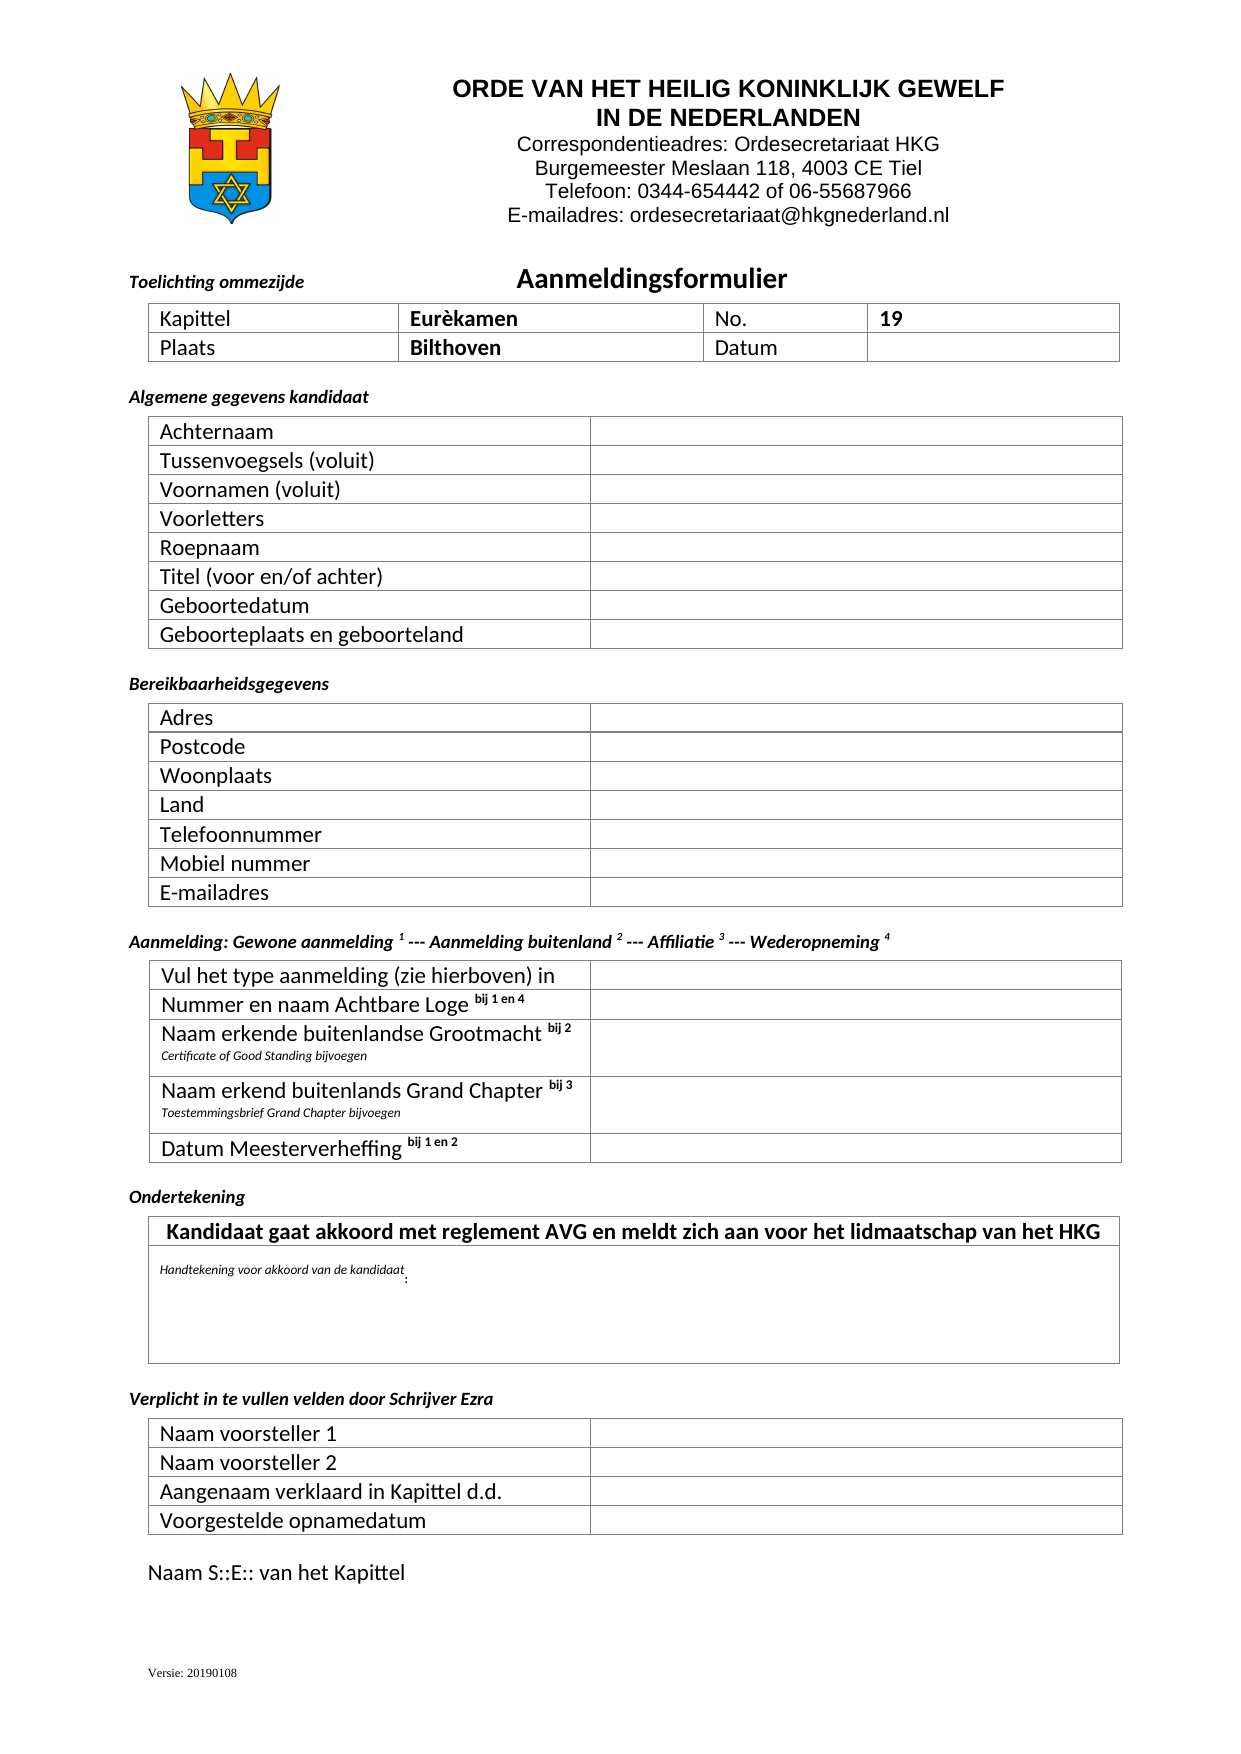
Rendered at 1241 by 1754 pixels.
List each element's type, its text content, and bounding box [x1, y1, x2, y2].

table_cell Aangenaam verklaard in Kapittel d.d. [149, 1477, 590, 1505]
table_header Naam voorsteller 1 [149, 1419, 590, 1447]
table_cell Datum Meesterverheffing bij 1 en 2 [150, 1134, 590, 1162]
table_header 19 [868, 304, 1119, 332]
table_cell Titel (voor en/of achter) [149, 562, 590, 590]
table_cell Voornamen (voluit) [149, 475, 590, 503]
table_cell Naam erkend buitenlands Grand Chapter bij 3 Toestemmingsbrief Grand Chapter bijvoegen [150, 1077, 590, 1133]
table_cell Geboorteplaats en geboorteland [149, 620, 590, 648]
table_cell Land [149, 791, 590, 819]
table_header [591, 417, 1122, 445]
table_header Achternaam [149, 417, 590, 445]
table_cell [591, 762, 1122, 789]
table_cell [591, 1020, 1121, 1076]
table_cell Bilthoven [399, 333, 703, 361]
table_cell Postcode [149, 733, 590, 761]
table_cell [591, 1477, 1122, 1505]
picture [181, 73, 280, 224]
text Algemene gegevens kandidaat [129, 385, 1092, 408]
table_cell [591, 849, 1122, 877]
table_header No. [704, 304, 867, 332]
table_cell [591, 1506, 1122, 1534]
table_cell Naam voorsteller 2 [149, 1448, 590, 1476]
table_cell Plaats [149, 333, 398, 361]
table_header Kapittel [149, 304, 398, 332]
table_cell [591, 504, 1122, 532]
table_cell Datum [704, 333, 867, 361]
table_header Kandidaat gaat akkoord met reglement AVG en meldt zich aan voor het lidmaatschap van het HKG [149, 1217, 1119, 1245]
table_cell [868, 333, 1119, 361]
table_cell [591, 791, 1122, 819]
table_cell [591, 533, 1122, 561]
table_cell [591, 562, 1122, 590]
table_cell Mobiel nummer [149, 849, 590, 877]
text Aanmelding: Gewone aanmelding 1 --- Aanmelding buitenland 2 --- Affiliatie 3 --- Wederopneming 4 [129, 930, 1092, 953]
table_header Adres [149, 704, 590, 731]
text Ondertekening [129, 1186, 1092, 1208]
table_cell E-mailadres [149, 878, 590, 906]
table_cell Voorgestelde opnamedatum [149, 1506, 590, 1534]
text Verplicht in te vullen velden door Schrijver Ezra [129, 1387, 1092, 1410]
table_cell Roepnaam [149, 533, 590, 561]
text Naam S::E:: van het Kapittel [148, 1558, 1092, 1586]
table_cell [591, 733, 1122, 761]
table_cell Tussenvoegsels (voluit) [149, 446, 590, 474]
table_header Eurèkamen [399, 304, 703, 332]
table_cell [591, 1077, 1121, 1133]
table_cell [591, 591, 1122, 619]
table_cell [591, 878, 1122, 906]
table_header [591, 961, 1121, 989]
table_header Vul het type aanmelding (zie hierboven) in [150, 961, 590, 989]
table_cell Naam erkende buitenlandse Grootmacht bij 2 Certificate of Good Standing bijvoegen [150, 1020, 590, 1076]
table_cell Woonplaats [149, 762, 590, 789]
table_cell [591, 990, 1121, 1018]
table_cell [591, 475, 1122, 503]
table_cell [591, 446, 1122, 474]
table_header [591, 704, 1122, 731]
table_cell [591, 620, 1122, 648]
table_cell Telefoonnummer [149, 820, 590, 848]
table_cell [591, 1134, 1121, 1162]
table_cell [591, 1448, 1122, 1476]
table_cell Geboortedatum [149, 591, 590, 619]
table_cell [591, 820, 1122, 848]
text Toelichting ommezijde Aanmeldingsformulier [129, 260, 1092, 296]
table_cell Voorletters [149, 504, 590, 532]
table_header [591, 1419, 1122, 1447]
text Bereikbaarheidsgegevens [129, 672, 1092, 695]
table_cell Nummer en naam Achtbare Loge bij 1 en 4 [150, 990, 590, 1018]
table_cell Handtekening voor akkoord van de kandidaat: [149, 1246, 1119, 1363]
